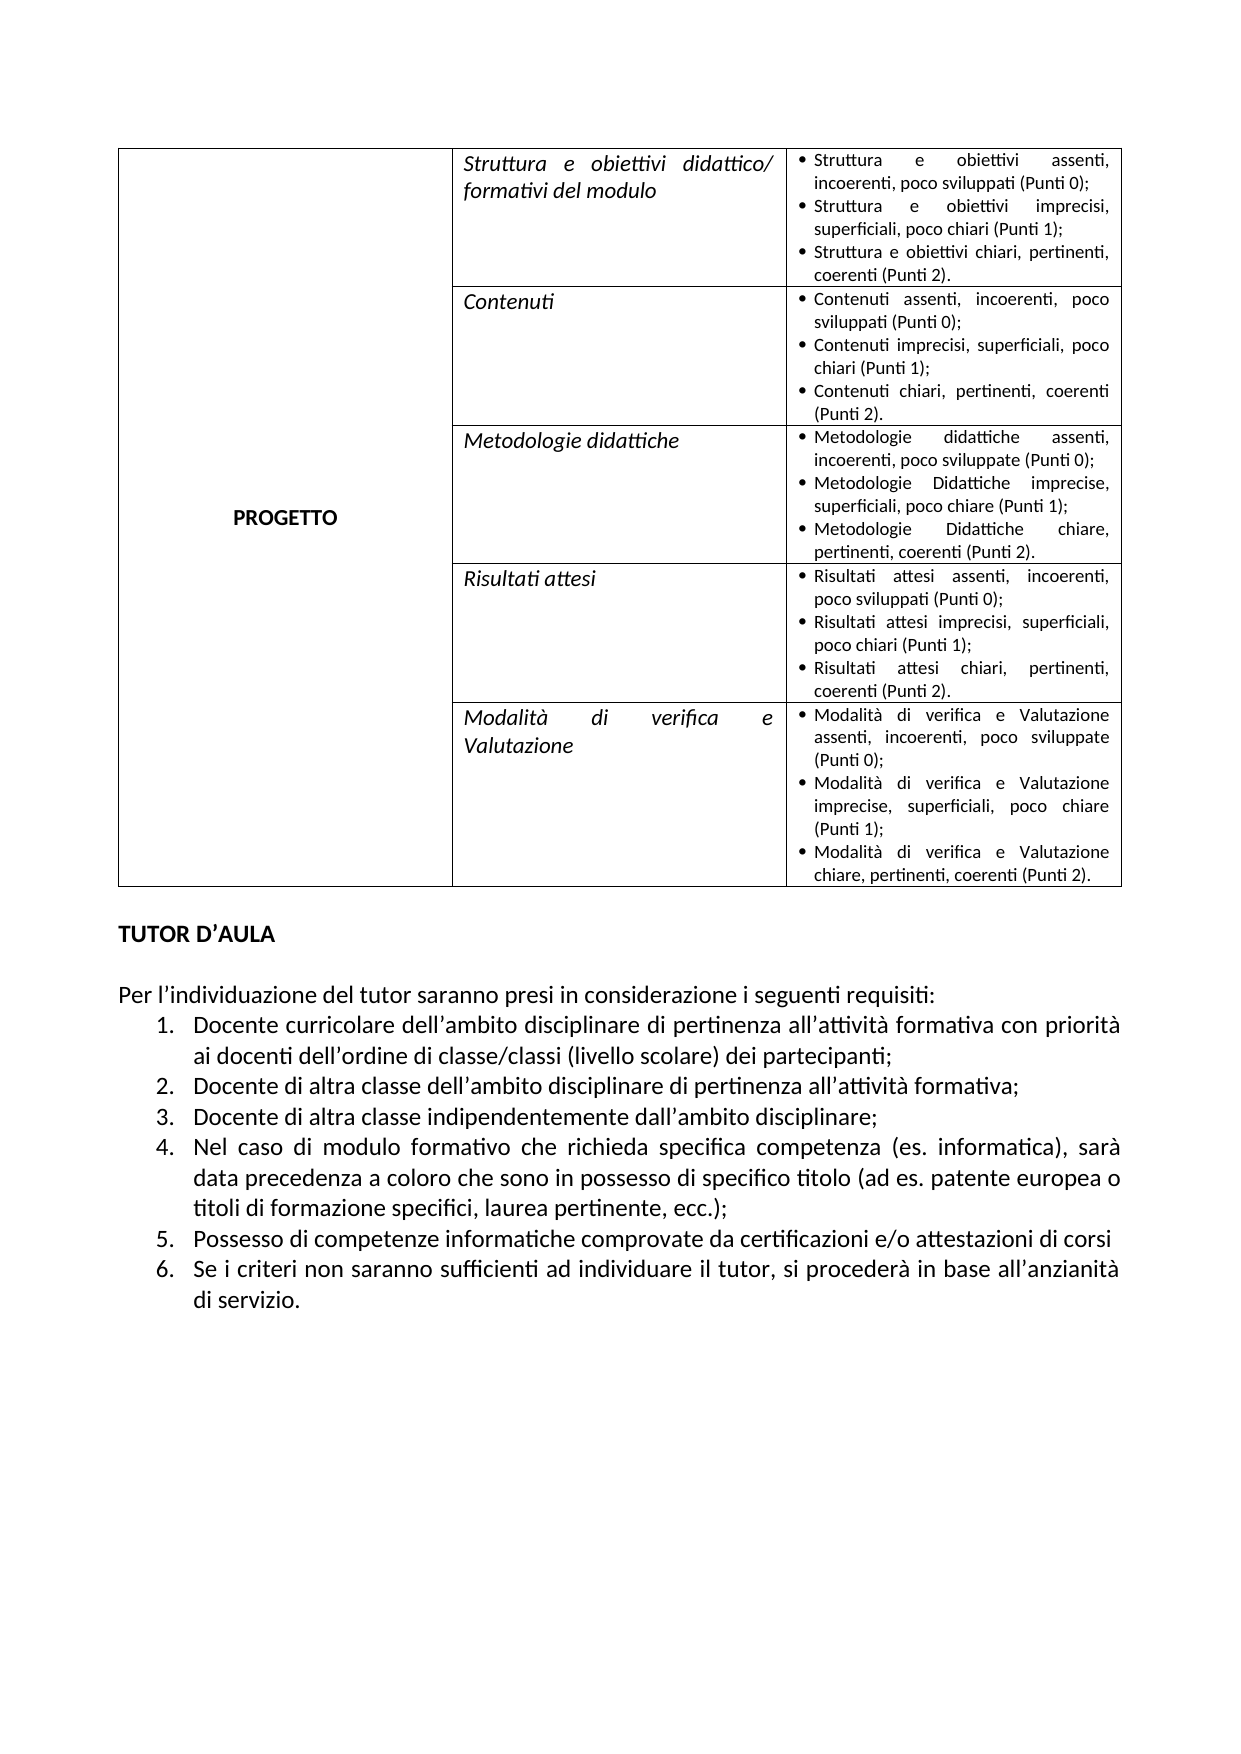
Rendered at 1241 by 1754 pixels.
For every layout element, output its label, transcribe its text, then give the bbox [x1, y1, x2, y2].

text TUTOR D’AULA [118, 918, 1122, 948]
list Possesso di competenze informatiche comprovate da certificazioni e/o attestazioni di corsi [156, 1223, 1122, 1253]
table_cell Risultati attesi assenti, incoerenti, poco sviluppati (Punti 0); Risultati attesi imprecisi, superficiali, poco chiari (Punti 1); Risultati attesi chiari, pertinenti, coerenti (Punti 2). [787, 564, 1121, 702]
list Docente curricolare dell’ambito disciplinare di pertinenza all’attività formativa con priorità ai docenti dell’ordine di classe/classi (livello scolare) dei partecipanti; [156, 1009, 1122, 1070]
table_cell Modalità di verifica e Valutazione [453, 703, 786, 886]
list Nel caso di modulo formativo che richieda specifica competenza (es. informatica), sarà data precedenza a coloro che sono in possesso di specifico titolo (ad es. patente europea o titoli di formazione specifici, laurea pertinente, ecc.); [156, 1131, 1122, 1223]
text Per l’individuazione del tutor saranno presi in considerazione i seguenti requisiti: [118, 979, 1122, 1009]
table_cell Metodologie didattiche [453, 426, 786, 563]
table_cell Contenuti assenti, incoerenti, poco sviluppati (Punti 0); Contenuti imprecisi, superficiali, poco chiari (Punti 1); Contenuti chiari, pertinenti, coerenti (Punti 2). [787, 287, 1121, 425]
table_cell Struttura e obiettivi assenti, incoerenti, poco sviluppati (Punti 0); Struttura e obiettivi imprecisi, superficiali, poco chiari (Punti 1); Struttura e obiettivi chiari, pertinenti, coerenti (Punti 2). [787, 149, 1121, 286]
table_cell Metodologie didattiche assenti, incoerenti, poco sviluppate (Punti 0); Metodologie Didattiche imprecise, superficiali, poco chiare (Punti 1); Metodologie Didattiche chiare, pertinenti, coerenti (Punti 2). [787, 426, 1121, 563]
list Se i criteri non saranno sufficienti ad individuare il tutor, si procederà in base all’anzianità di servizio. [156, 1253, 1122, 1314]
table_cell Contenuti [453, 287, 786, 425]
list Docente di altra classe dell’ambito disciplinare di pertinenza all’attività formativa; [156, 1070, 1122, 1101]
list Docente di altra classe indipendentemente dall’ambito disciplinare; [156, 1101, 1122, 1131]
table_cell PROGETTO [119, 149, 452, 886]
table_cell Struttura e obiettivi didattico/ formativi del modulo [453, 149, 786, 286]
table_cell Risultati attesi [453, 564, 786, 702]
table_cell Modalità di verifica e Valutazione assenti, incoerenti, poco sviluppate (Punti 0); Modalità di verifica e Valutazione imprecise, superficiali, poco chiare (Punti 1); Modalità di verifica e Valutazione chiare, pertinenti, coerenti (Punti 2). [787, 703, 1121, 886]
